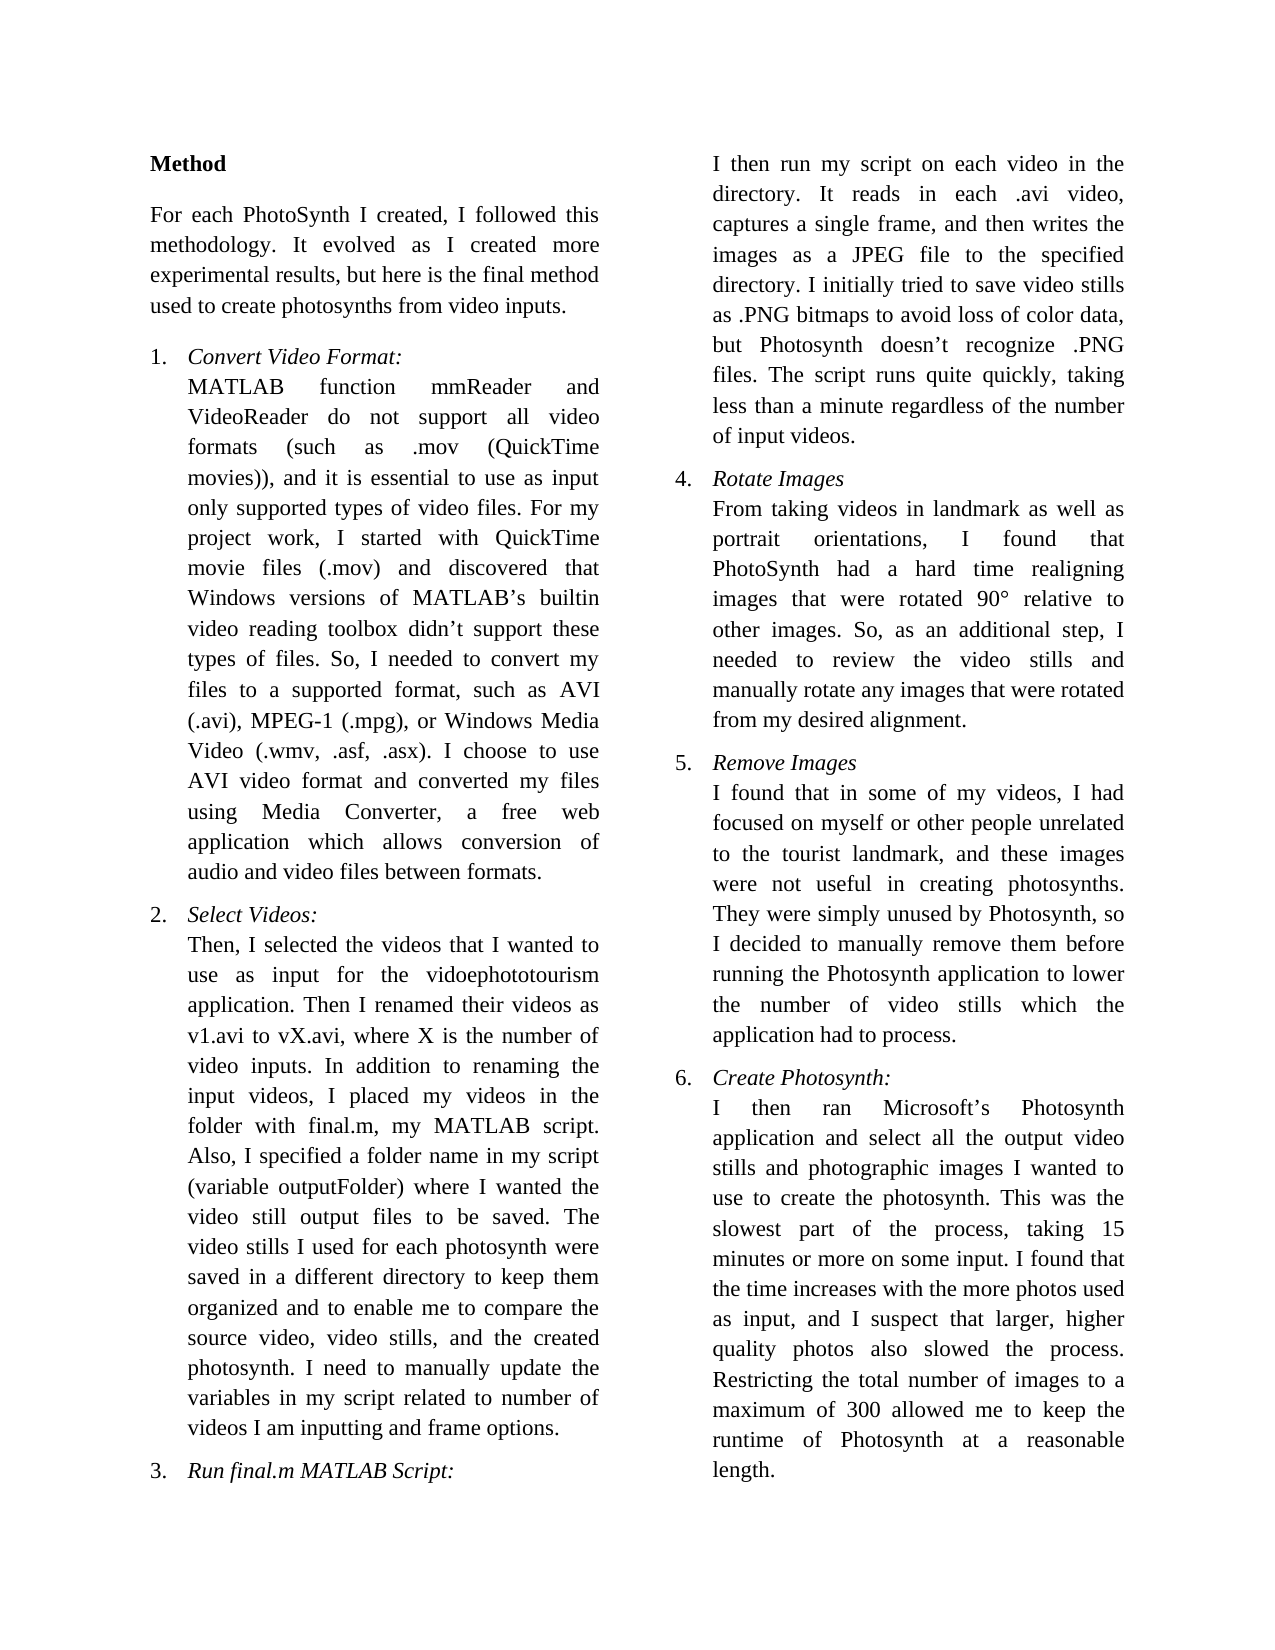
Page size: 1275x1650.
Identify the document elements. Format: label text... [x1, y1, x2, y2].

text I found that in some of my videos, I had focused on myself or other people unrelated to the tourist landmark, and these images were not useful in creating photosynths. They were simply unused by Photosynth, so I decided to manually remove them before running the Photosynth application to lower the number of video stills which the application had to process. [712, 779, 1125, 1047]
list Run final.m MATLAB Script: [150, 1457, 600, 1483]
text Method [150, 150, 600, 176]
list Rotate Images [675, 464, 1125, 491]
list Convert Video Format: [150, 343, 600, 369]
list Create Photosynth: [675, 1063, 1125, 1090]
text I then ran Microsoft’s Photosynth application and select all the output video stills and photographic images I wanted to use to create the photosynth. This was the slowest part of the process, taking 15 minutes or more on some input. I found that the time increases with the more photos used as input, and I suspect that larger, higher quality photos also slowed the process. Restricting the total number of images to a maximum of 300 allowed me to keep the runtime of Photosynth at a reasonable length. [712, 1094, 1125, 1483]
text I then run my script on each video in the directory. It reads in each .avi video, captures a single frame, and then writes the images as a JPEG file to the specified directory. I initially tried to save video stills as .PNG bitmaps to avoid loss of color data, but Photosynth doesn’t recognize .PNG files. The script runs quite quickly, taking less than a minute regardless of the number of input videos. [712, 150, 1125, 448]
text From taking videos in landmark as well as portrait orientations, I found that PhotoSynth had a hard time realigning images that were rotated 90° relative to other images. So, as an additional step, I needed to review the video stills and manually rotate any images that were rotated from my desired alignment. [712, 495, 1125, 733]
list Remove Images [675, 749, 1125, 775]
text Then, I selected the videos that I wanted to use as input for the vidoephototourism application. Then I renamed their videos as v1.avi to vX.avi, where X is the number of video inputs. In addition to renaming the input videos, I placed my videos in the folder with final.m, my MATLAB script. Also, I specified a folder name in my script (variable outputFolder) where I wanted the video still output files to be saved. The video stills I used for each photosynth were saved in a different directory to keep them organized and to enable me to compare the source video, video stills, and the created photosynth. I need to manually update the variables in my script related to number of videos I am inputting and frame options. [187, 931, 600, 1441]
text MATLAB function mmReader and VideoReader do not support all video formats (such as .mov (QuickTime movies)), and it is essential to use as input only supported types of video files. For my project work, I started with QuickTime movie files (.mov) and discovered that Windows versions of MATLAB’s builtin video reading toolbox didn’t support these types of files. So, I needed to convert my files to a supported format, such as AVI (.avi), MPEG-1 (.mpg), or Windows Media Video (.wmv, .asf, .asx). I choose to use AVI video format and converted my files using Media Converter, a free web application which allows conversion of audio and video files between formats. [187, 373, 600, 884]
list Select Videos: [150, 901, 600, 927]
text For each PhotoSynth I created, I followed this methodology. It evolved as I created more experimental results, but here is the final method used to create photosynths from video inputs. [150, 201, 600, 318]
